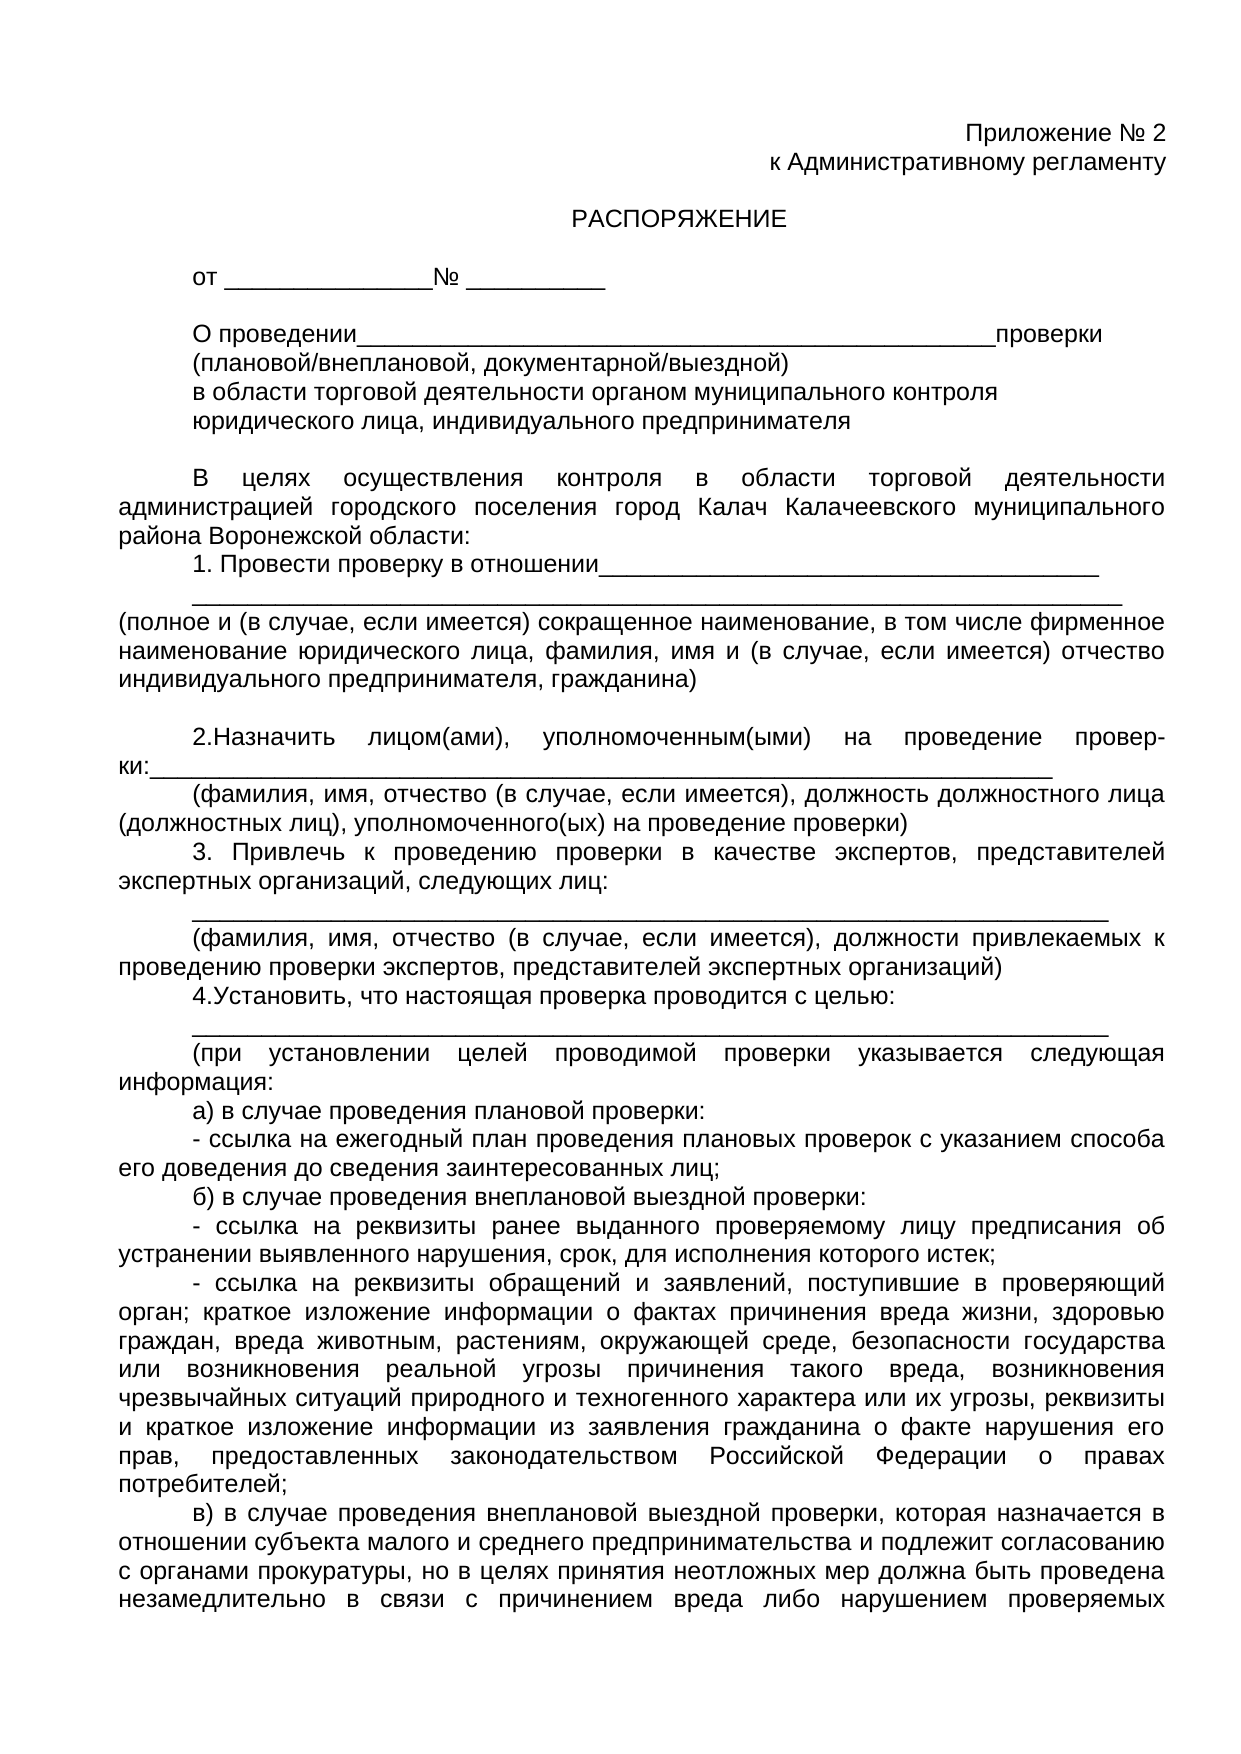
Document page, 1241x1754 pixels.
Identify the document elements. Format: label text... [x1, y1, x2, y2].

text - ссылка на реквизиты ранее выданного проверяемому лицу предписания об устранении выявленного нарушения, срок, для исполнения которого истек; [118, 1211, 1166, 1268]
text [118, 1498, 1166, 1613]
text 1. Провести проверку в отношении____________________________________ [118, 549, 1166, 578]
text 4.Установить, что настоящая проверка проводится с целью: [118, 981, 1166, 1009]
text РАСПОРЯЖЕНИЕ [118, 204, 1166, 233]
text О проведении______________________________________________проверки [118, 319, 1166, 348]
text - ссылка на реквизиты обращений и заявлений, поступившие в проверяющий орган; краткое изложение информации о фактах причинения вреда жизни, здоровью граждан, вреда животным, растениям, окружающей среде, безопасности государства или возникновения реальной угрозы причинения такого вреда, возникновения чрезвычайных ситуаций природного и техногенного характера или их угрозы, реквизиты и краткое изложение информации из заявления гражданина о факте нарушения его прав, предоставленных законодательством Российской Федерации о правах потребителей; [118, 1268, 1166, 1498]
text Приложение № 2 [118, 118, 1166, 147]
text от _______________№ __________ [118, 262, 1166, 291]
text (фамилия, имя, отчество (в случае, если имеется), должность должностного лица (должностных лиц), уполномоченного(ых) на проведение проверки) [118, 779, 1166, 837]
text (фамилия, имя, отчество (в случае, если имеется), должности привлекаемых к проведению проверки экспертов, представителей экспертных организаций) [118, 923, 1166, 981]
text __________________________________________________________________ [118, 1009, 1166, 1038]
text ___________________________________________________________________ (полное и (в случае, если имеется) сокращенное наименование, в том числе фирменное наименование юридического лица, фамилия, имя и (в случае, если имеется) отчество индивидуального предпринимателя, гражданина) [118, 578, 1166, 693]
text (плановой/внеплановой, документарной/выездной) [118, 348, 1166, 377]
text (при установлении целей проводимой проверки указывается следующая информация: [118, 1038, 1166, 1096]
text к Административному регламенту [118, 147, 1166, 176]
text а) в случае проведения плановой проверки: [118, 1096, 1166, 1124]
text в области торговой деятельности органом муниципального контроля [118, 377, 1166, 406]
text б) в случае проведения внеплановой выездной проверки: [118, 1182, 1166, 1211]
text __________________________________________________________________ [118, 894, 1166, 923]
text 3. Привлечь к проведению проверки в качестве экспертов, представителей экспертных организаций, следующих лиц: [118, 837, 1166, 894]
text В целях осуществления контроля в области торговой деятельности администрацией городского поселения город Калач Калачеевского муниципального района Воронежской области: [118, 463, 1166, 549]
text 2.Назначить лицом(ами), уполномоченным(ыми) на проведение провер-ки:_________________________________________________________________ [118, 722, 1166, 779]
text - ссылка на ежегодный план проведения плановых проверок с указанием способа его доведения до сведения заинтересованных лиц; [118, 1124, 1166, 1182]
text юридического лица, индивидуального предпринимателя [118, 406, 1166, 434]
